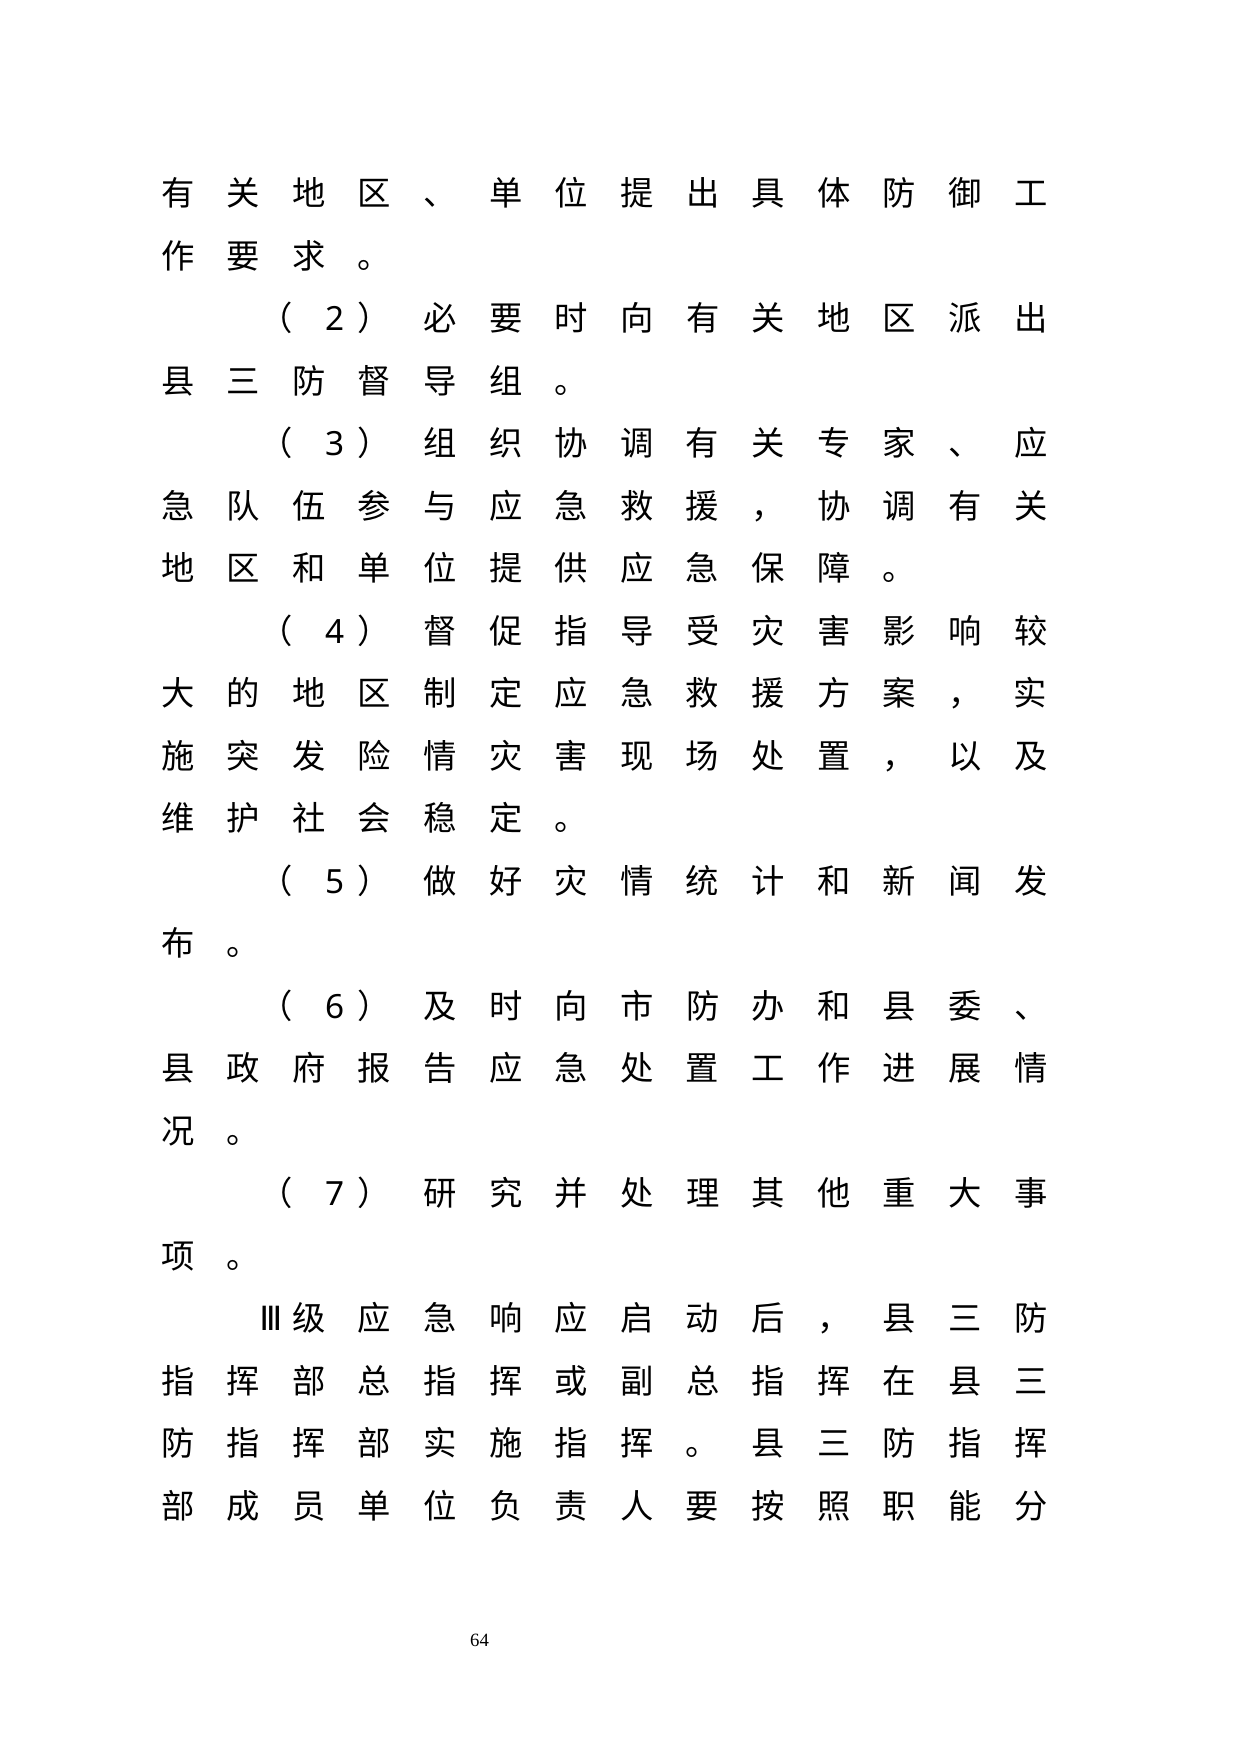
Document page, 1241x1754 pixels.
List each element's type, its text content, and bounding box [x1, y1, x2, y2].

text （6）及时向市防办和县委、县政府报告应急处置工作进展情况。 [161, 972, 1079, 1160]
text （5）做好灾情统计和新闻发布。 [161, 847, 1079, 972]
text （3）组织协调有关专家、应急队伍参与应急救援，协调有关地区和单位提供应急保障。 [161, 410, 1079, 597]
text （2）必要时向有关地区派出县三防督导组。 [161, 285, 1079, 410]
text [161, 160, 1079, 285]
text （4）督促指导受灾害影响较大的地区制定应急救援方案，实施突发险情灾害现场处置，以及维护社会稳定。 [161, 597, 1079, 847]
text （7）研究并处理其他重大事项。 [161, 1160, 1079, 1285]
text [161, 1285, 1079, 1535]
